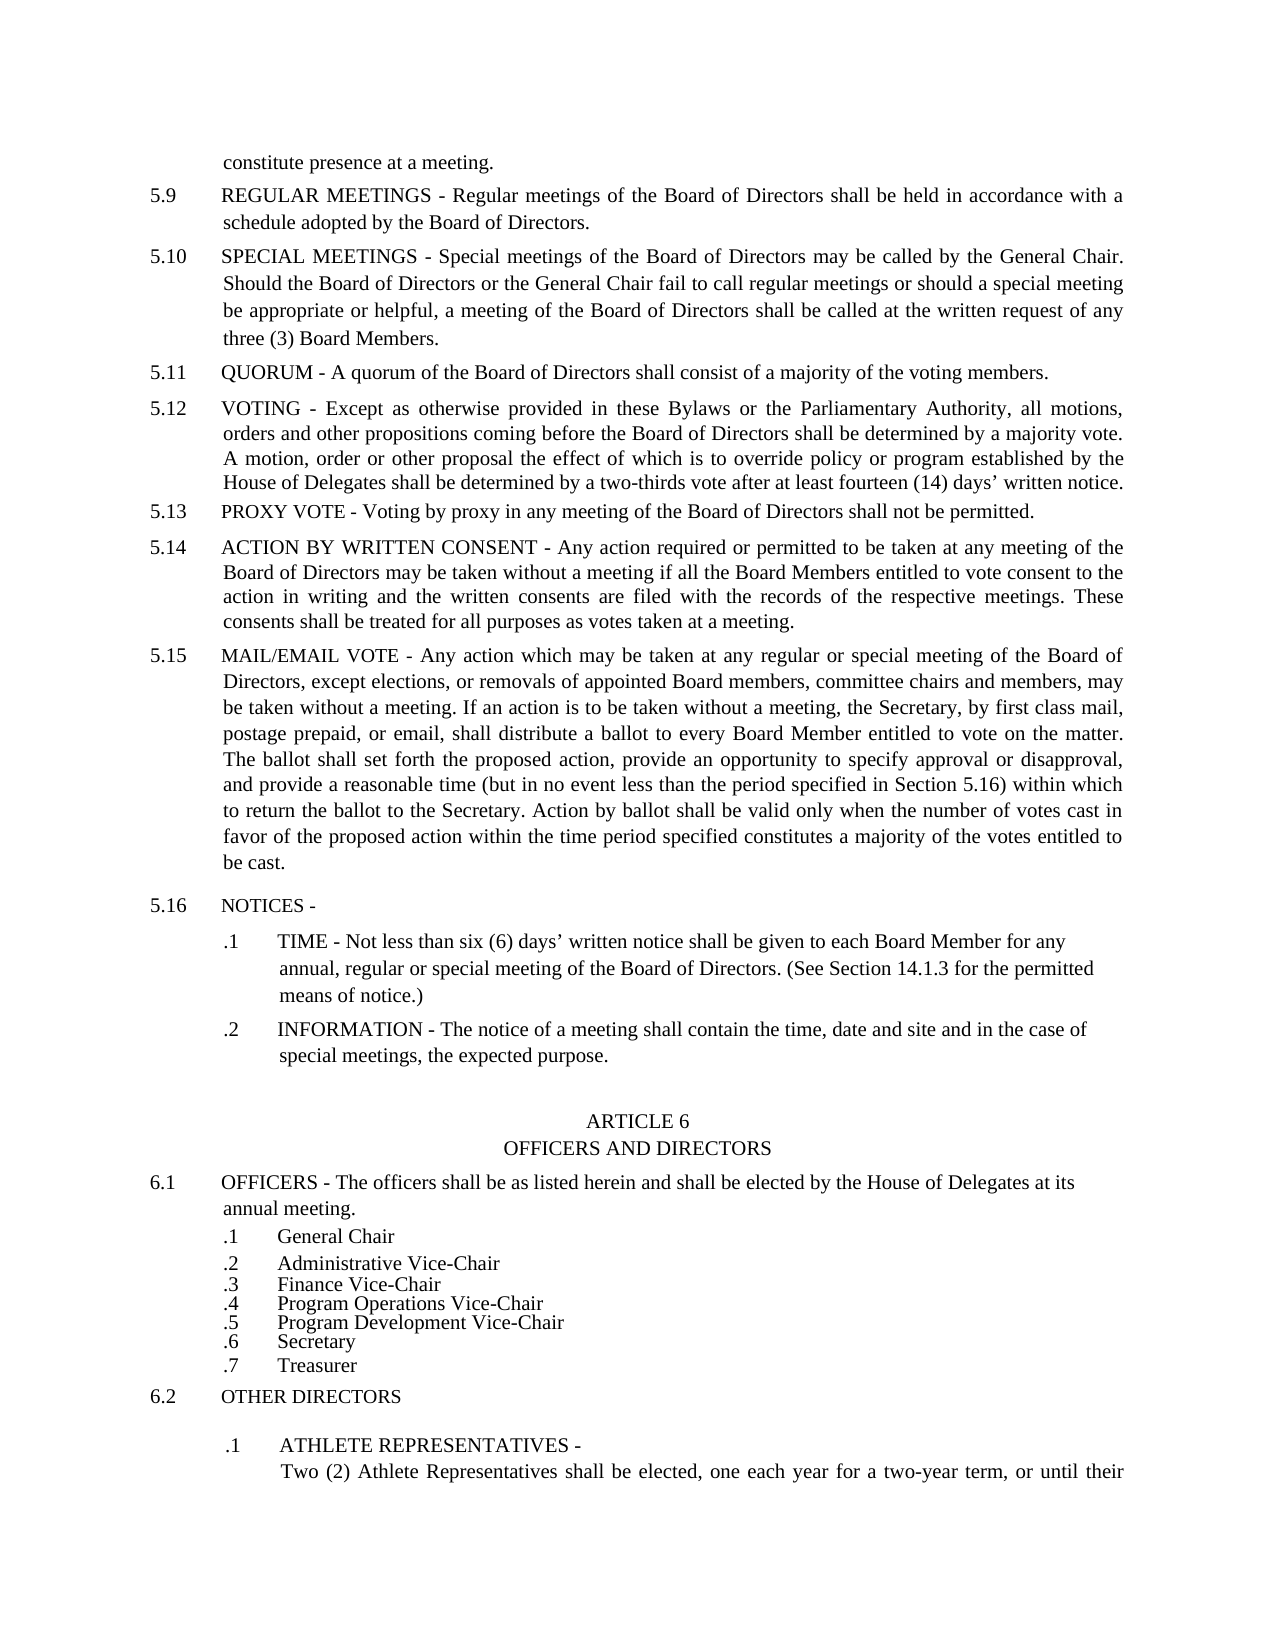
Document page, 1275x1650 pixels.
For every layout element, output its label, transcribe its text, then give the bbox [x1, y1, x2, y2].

text .1 TIME - Not less than six (6) days’ written notice shall be given to each Board Member for any annual, regular or special meeting of the Board of Directors. (See Section 14.1.3 for the permitted means of notice.) [223, 928, 1125, 1007]
text 5.16 NOTICES - [150, 893, 1125, 917]
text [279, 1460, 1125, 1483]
text 5.12 VOTING - Except as otherwise provided in these Bylaws or the Parliamentary Authority, all motions, orders and other propositions coming before the Board of Directors shall be determined by a majority vote. A motion, order or other proposal the effect of which is to override policy or program established by the House of Delegates shall be determined by a two-thirds vote after at least fourteen (14) days’ written notice. [150, 396, 1125, 494]
text 5.15 MAIL/EMAIL VOTE - Any action which may be taken at any regular or special meeting of the Board of Directors, except elections, or removals of appointed Board members, committee chairs and members, may be taken without a meeting. If an action is to be taken without a meeting, the Secretary, by first class mail, postage prepaid, or email, shall distribute a ballot to every Board Member entitled to vote on the matter. The ballot shall set forth the proposed action, provide an opportunity to specify approval or disapproval, and provide a reasonable time (but in no event less than the period specified in Section 5.16) within which to return the ballot to the Secretary. Action by ballot shall be valid only when the number of votes cast in favor of the proposed action within the time period specified constitutes a majority of the votes entitled to be cast. [150, 643, 1125, 874]
text .7 Treasurer [223, 1353, 1125, 1377]
text .3 Finance Vice-Chair [223, 1275, 1125, 1295]
text OFFICERS AND DIRECTORS [150, 1136, 1125, 1160]
text .1 General Chair [223, 1224, 1125, 1248]
text 5.10 SPECIAL MEETINGS - Special meetings of the Board of Directors may be called by the General Chair. Should the Board of Directors or the General Chair fail to call regular meetings or should a special meeting be appropriate or helpful, a meeting of the Board of Directors shall be called at the written request of any three (3) Board Members. [150, 243, 1125, 350]
text .1 ATHLETE REPRESENTATIVES - [225, 1433, 1125, 1457]
text 5.9 REGULAR MEETINGS - Regular meetings of the Board of Directors shall be held in accordance with a schedule adopted by the Board of Directors. [150, 183, 1125, 234]
text 5.14 ACTION BY WRITTEN CONSENT - Any action required or permitted to be taken at any meeting of the Board of Directors may be taken without a meeting if all the Board Members entitled to vote consent to the action in writing and the written consents are filed with the records of the respective meetings. These consents shall be treated for all purposes as votes taken at a meeting. [149, 535, 1125, 633]
text .2 INFORMATION - The notice of a meeting shall contain the time, date and site and in the case of special meetings, the expected purpose. [223, 1017, 1125, 1067]
text 5.13 PROXY VOTE - Voting by proxy in any meeting of the Board of Directors shall not be permitted. [150, 499, 1125, 523]
text ARTICLE 6 [150, 1109, 1125, 1133]
text 5.11 QUORUM - A quorum of the Board of Directors shall consist of a majority of the voting members. [150, 360, 1125, 384]
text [150, 150, 1125, 174]
text .2 Administrative Vice-Chair [223, 1251, 1125, 1275]
text 6.2 OTHER DIRECTORS [150, 1384, 1125, 1408]
text .6 Secretary [223, 1333, 1125, 1352]
text 6.1 OFFICERS - The officers shall be as listed herein and shall be elected by the House of Delegates at its annual meeting. [149, 1170, 1125, 1219]
text .4 Program Operations Vice-Chair [223, 1295, 1125, 1314]
text .5 Program Development Vice-Chair [223, 1314, 1125, 1333]
